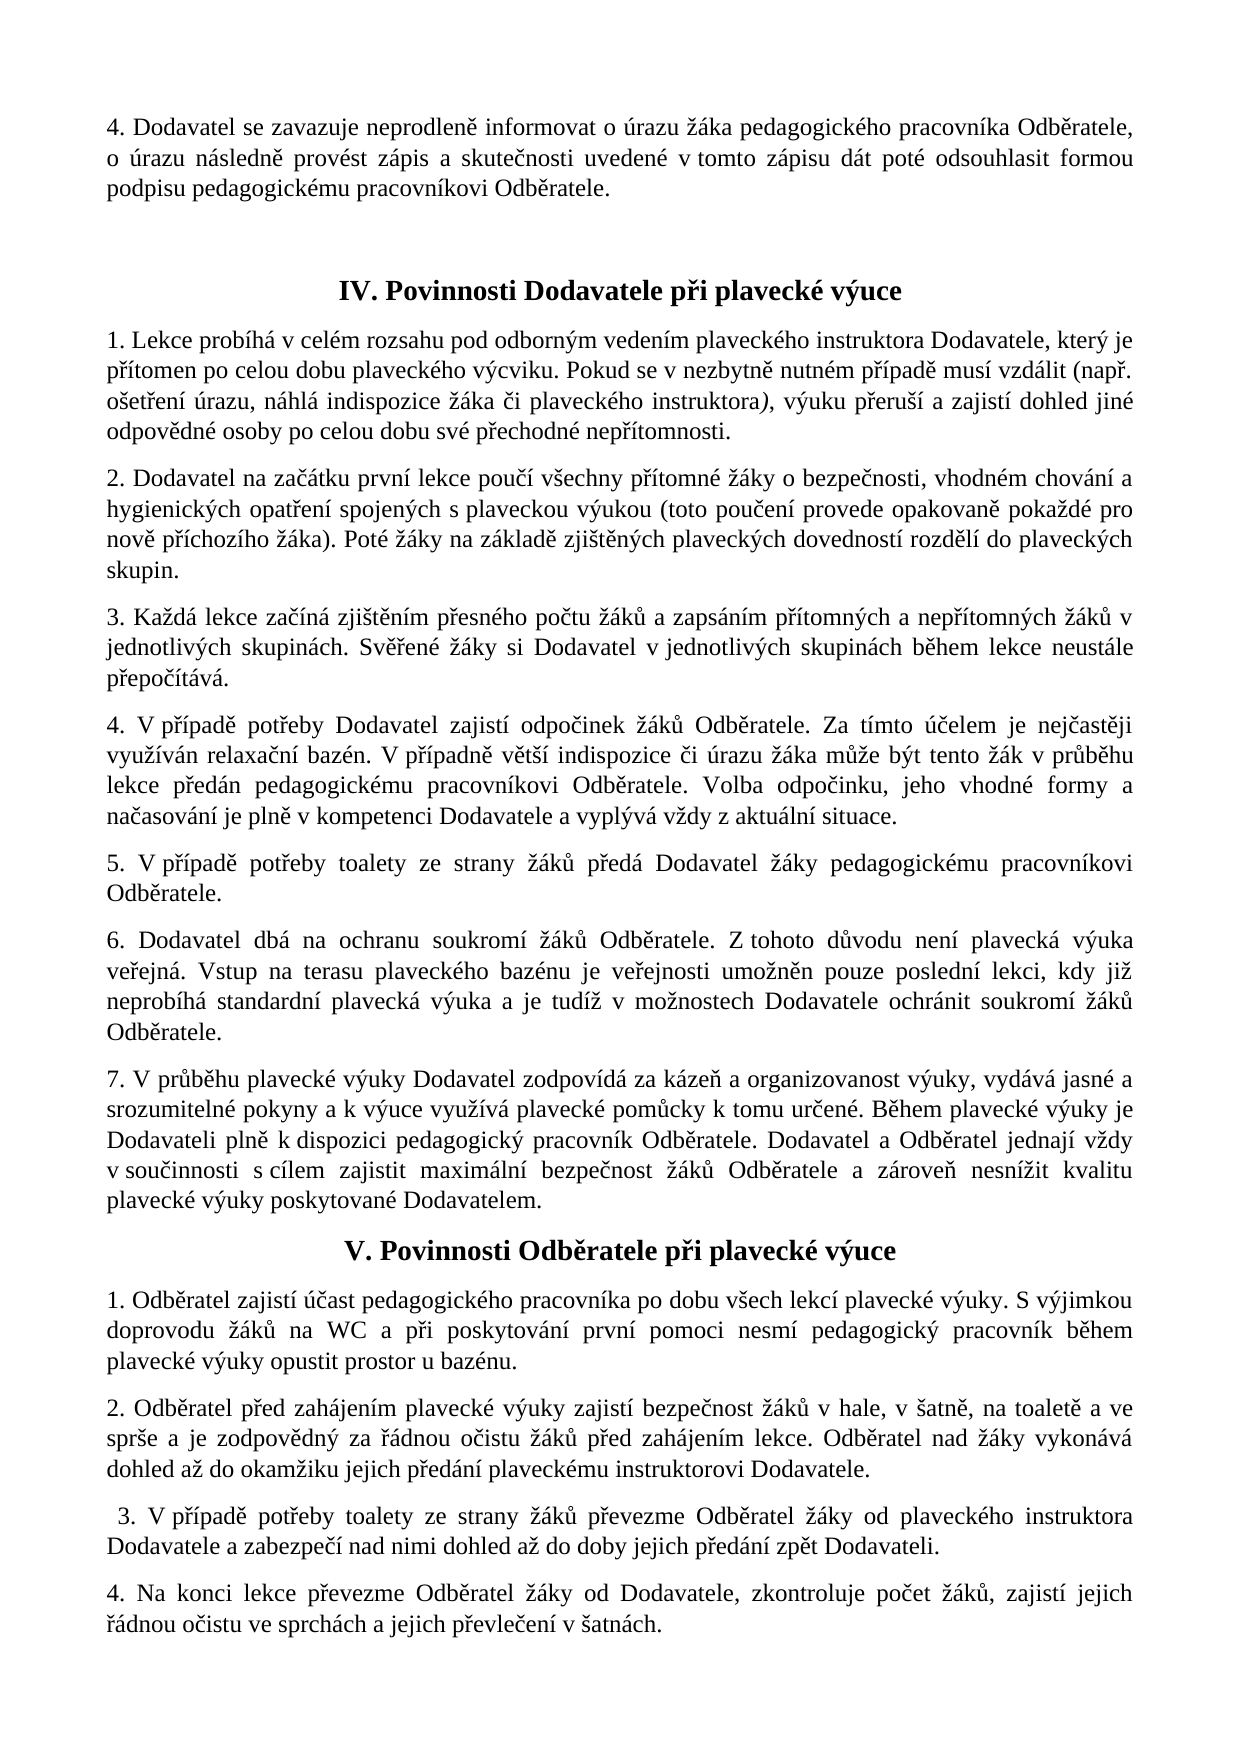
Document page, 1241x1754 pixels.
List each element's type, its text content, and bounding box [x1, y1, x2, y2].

text 2. Odběratel před zahájením plavecké výuky zajistí bezpečnost žáků v hale, v šatně, na toaletě a ve sprše a je zodpovědný za řádnou očistu žáků před zahájením lekce. Odběratel nad žáky vykonává dohled až do okamžiku jejich předání plaveckému instruktorovi Dodavatele. [106, 1393, 1134, 1483]
text 6. Dodavatel dbá na ochranu soukromí žáků Odběratele. Z tohoto důvodu není plavecká výuka veřejná. Vstup na terasu plaveckého bazénu je veřejnosti umožněn pouze poslední lekci, kdy již neprobíhá standardní plavecká výuka a je tudíž v možnostech Dodavatele ochránit soukromí žáků Odběratele. [106, 926, 1134, 1046]
text 1. Odběratel zajistí účast pedagogického pracovníka po dobu všech lekcí plavecké výuky. S výjimkou doprovodu žáků na WC a při poskytování první pomoci nesmí pedagogický pracovník během plavecké výuky opustit prostor u bazénu. [106, 1285, 1134, 1375]
text 3. Každá lekce začíná zjištěním přesného počtu žáků a zapsáním přítomných a nepřítomných žáků v jednotlivých skupinách. Svěřené žáky si Dodavatel v jednotlivých skupinách během lekce neustále přepočítává. [106, 602, 1134, 691]
text 4. Dodavatel se zavazuje neprodleně informovat o úrazu žáka pedagogického pracovníka Odběratele, o úrazu následně provést zápis a skutečnosti uvedené v tomto zápisu dát poté odsouhlasit formou podpisu pedagogickému pracovníkovi Odběratele. [106, 112, 1134, 202]
text 1. Lekce probíhá v celém rozsahu pod odborným vedením plaveckého instruktora Dodavatele, který je přítomen po celou dobu plaveckého výcviku. Pokud se v nezbytně nutném případě musí vzdálit (např. ošetření úrazu, náhlá indispozice žáka či plaveckého instruktora), výuku přeruší a zajistí dohled jiné odpovědné osoby po celou dobu své přechodné nepřítomnosti. [106, 325, 1134, 445]
text 3. V případě potřeby toalety ze strany žáků převezme Odběratel žáky od plaveckého instruktora Dodavatele a zabezpečí nad nimi dohled až do doby jejich předání zpět Dodavateli. [106, 1501, 1134, 1560]
text V. Povinnosti Odběratele při plavecké výuce [106, 1233, 1134, 1266]
text 5. V případě potřeby toalety ze strany žáků předá Dodavatel žáky pedagogickému pracovníkovi Odběratele. [106, 848, 1134, 907]
text 4. V případě potřeby Dodavatel zajistí odpočinek žáků Odběratele. Za tímto účelem je nejčastěji využíván relaxační bazén. V případně větší indispozice či úrazu žáka může být tento žák v průběhu lekce předán pedagogickému pracovníkovi Odběratele. Volba odpočinku, jeho vhodné formy a načasování je plně v kompetenci Dodavatele a vyplývá vždy z aktuální situace. [106, 710, 1134, 830]
text 4. Na konci lekce převezme Odběratel žáky od Dodavatele, zkontroluje počet žáků, zajistí jejich řádnou očistu ve sprchách a jejich převlečení v šatnách. [106, 1578, 1134, 1638]
text 2. Dodavatel na začátku první lekce poučí všechny přítomné žáky o bezpečnosti, vhodném chování a hygienických opatření spojených s plaveckou výukou (toto poučení provede opakovaně pokaždé pro nově příchozího žáka). Poté žáky na základě zjištěných plaveckých dovedností rozdělí do plaveckých skupin. [106, 463, 1134, 583]
text IV. Povinnosti Dodavatele při plavecké výuce [106, 273, 1134, 306]
text 7. V průběhu plavecké výuky Dodavatel zodpovídá za kázeň a organizovanost výuky, vydává jasné a srozumitelné pokyny a k výuce využívá plavecké pomůcky k tomu určené. Během plavecké výuky je Dodavateli plně k dispozici pedagogický pracovník Odběratele. Dodavatel a Odběratel jednají vždy v součinnosti s cílem zajistit maximální bezpečnost žáků Odběratele a zároveň nesnížit kvalitu plavecké výuky poskytované Dodavatelem. [106, 1064, 1134, 1214]
